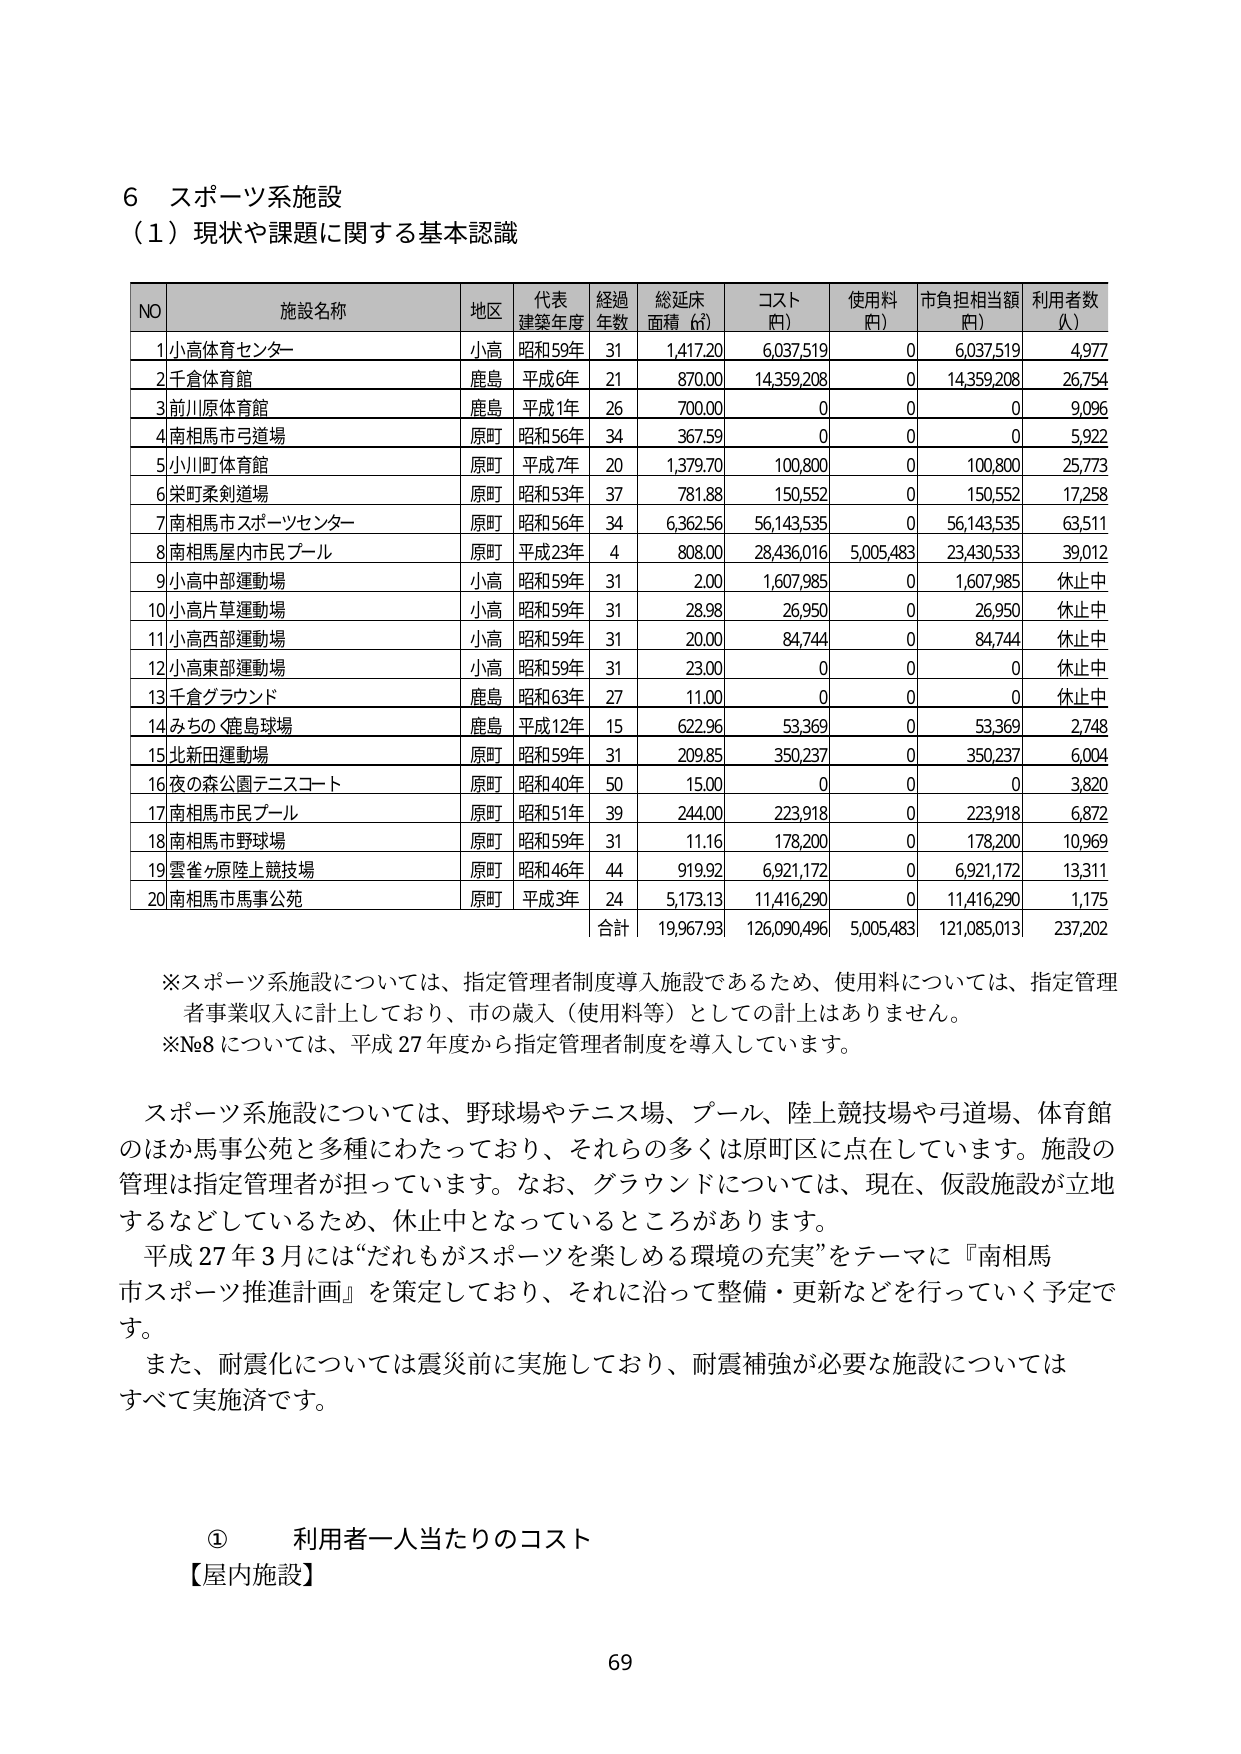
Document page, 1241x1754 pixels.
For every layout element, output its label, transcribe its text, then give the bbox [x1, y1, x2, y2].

text スポーツ系施設については、野球場やテニス場、プール、陸上競技場や弓道場、体育館のほか馬事公苑と多種にわたっており、それらの多くは原町区に点在しています。施設の管理は指定管理者が担っています。なお、グラウンドについては、現在、仮設施設が立地するなどしているため、休止中となっているところがあります。 [118, 1093, 1122, 1237]
text ※スポーツ系施設については、指定管理者制度導入施設であるため、使用料については、指定管理者事業収入に計上しており、市の歳入（使用料等）としての計上はありません。 [162, 279, 1122, 1028]
text 【屋内施設】 [118, 1555, 1122, 1591]
text ※№8については、平成27年度から指定管理者制度を導入しています。 [118, 1028, 1122, 1059]
text すべて実施済です。 [118, 1381, 1122, 1417]
text （１）現状や課題に関する基本認識 [118, 213, 1122, 250]
text 市スポーツ推進計画』を策定しており、それに沿って整備・更新などを行っていく予定です。 [118, 1273, 1122, 1345]
text また、耐震化については震災前に実施しており、耐震補強が必要な施設については [118, 1345, 1122, 1381]
subtitle ６ スポーツ系施設 [118, 177, 1122, 213]
text 平成27年3月には“だれもがスポーツを楽しめる環境の充実”をテーマに『南相馬 [118, 1237, 1122, 1273]
list 利用者一人当たりのコスト [206, 1519, 1122, 1555]
